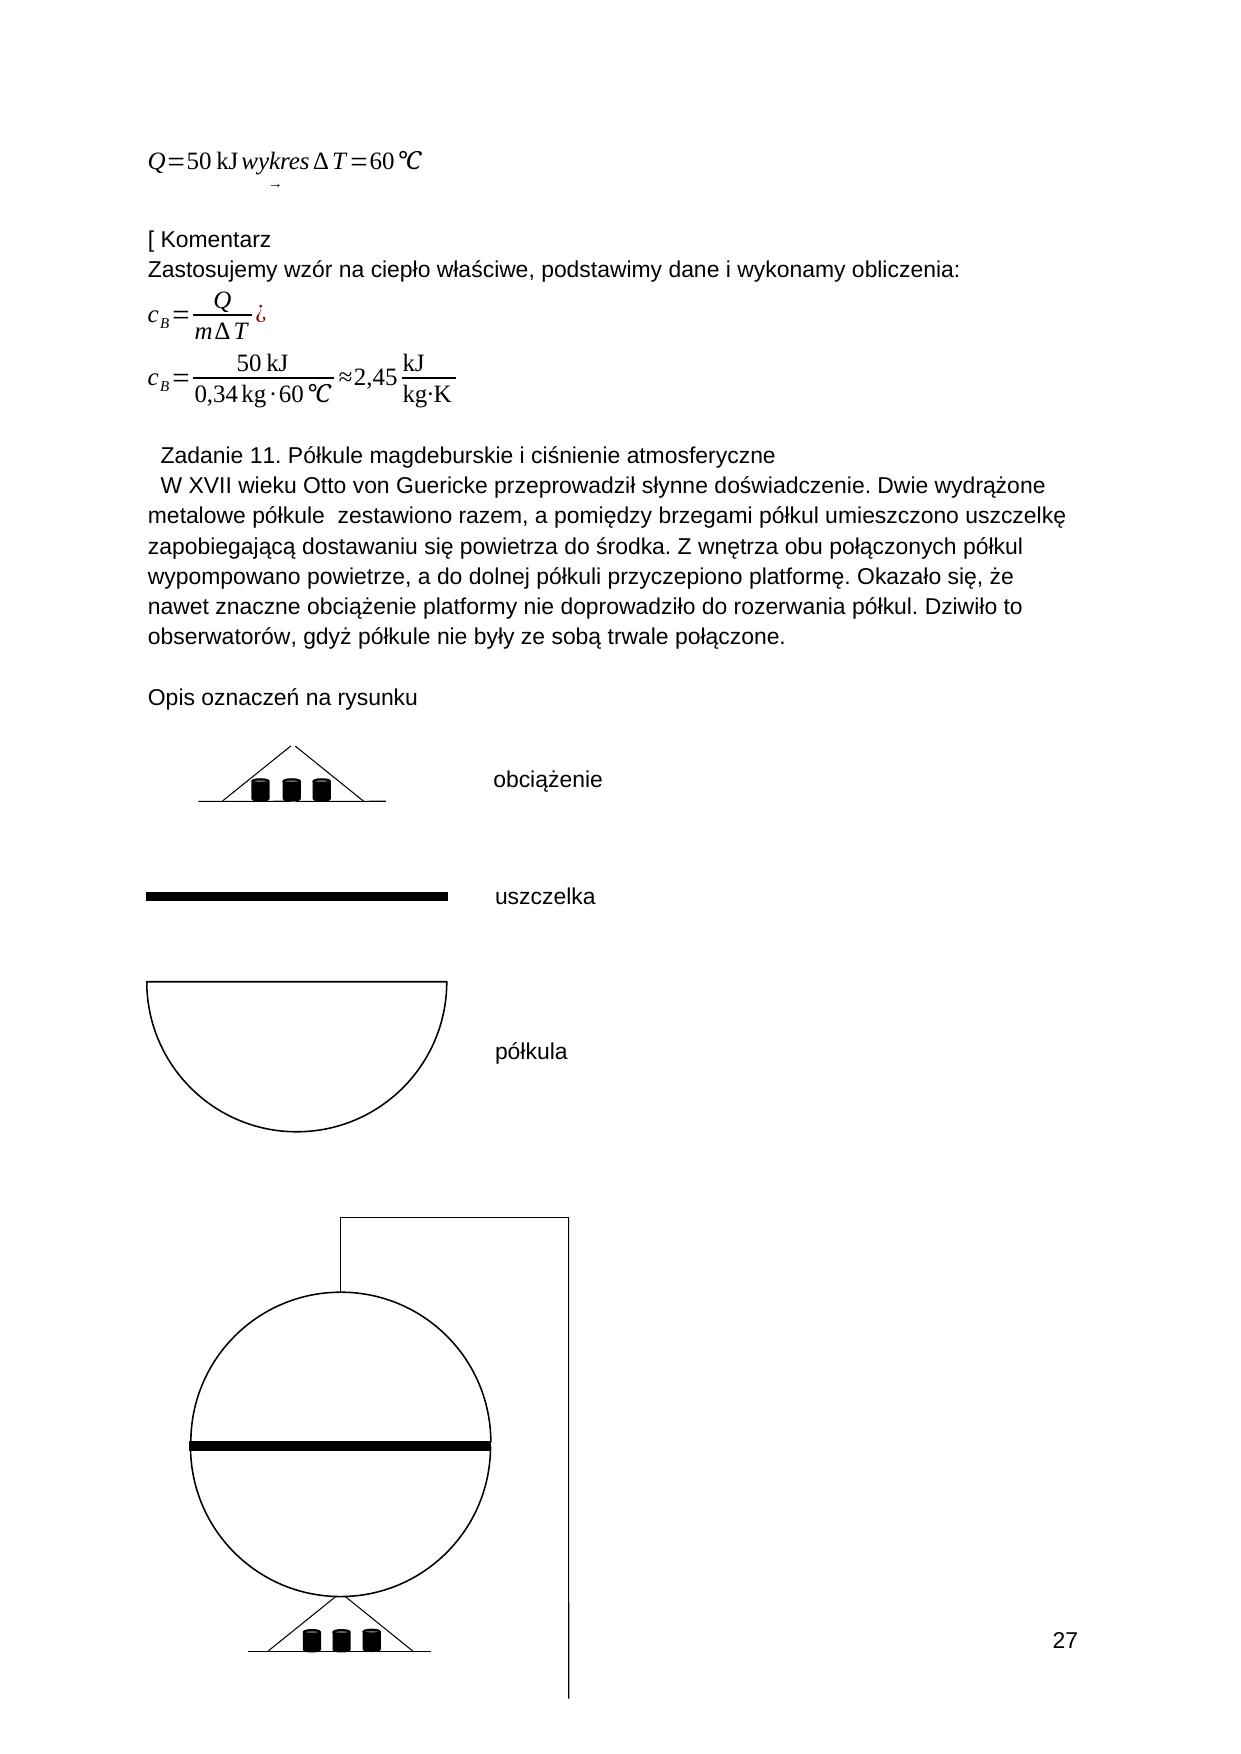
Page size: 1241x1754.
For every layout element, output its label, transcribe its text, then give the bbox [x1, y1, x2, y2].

text Opis oznaczeń na rysunku [148, 684, 1078, 710]
text W XVII wieku Otto von Guericke przeprowadził słynne doświadczenie. Dwie wydrążone metalowe półkule zestawiono razem, a pomiędzy brzegami półkul umieszczono uszczelkę zapobiegającą dostawaniu się powietrza do środka. Z wnętrza obu połączonych półkul wypompowano powietrze, a do dolnej półkuli przyczepiono platformę. Okazało się, że nawet znaczne obciążenie platformy nie doprowadziło do rozerwania półkul. Dziwiło to obserwatorów, gdyż półkule nie były ze sobą trwale połączone. [148, 472, 1078, 650]
text Zadanie 11. Półkule magdeburskie i ciśnienie atmosferyczne [148, 442, 1078, 468]
text [ Komentarz [148, 226, 1078, 252]
text Zastosujemy wzór na ciepło właściwe, podstawimy dane i wykonamy obliczenia: [148, 256, 1078, 282]
